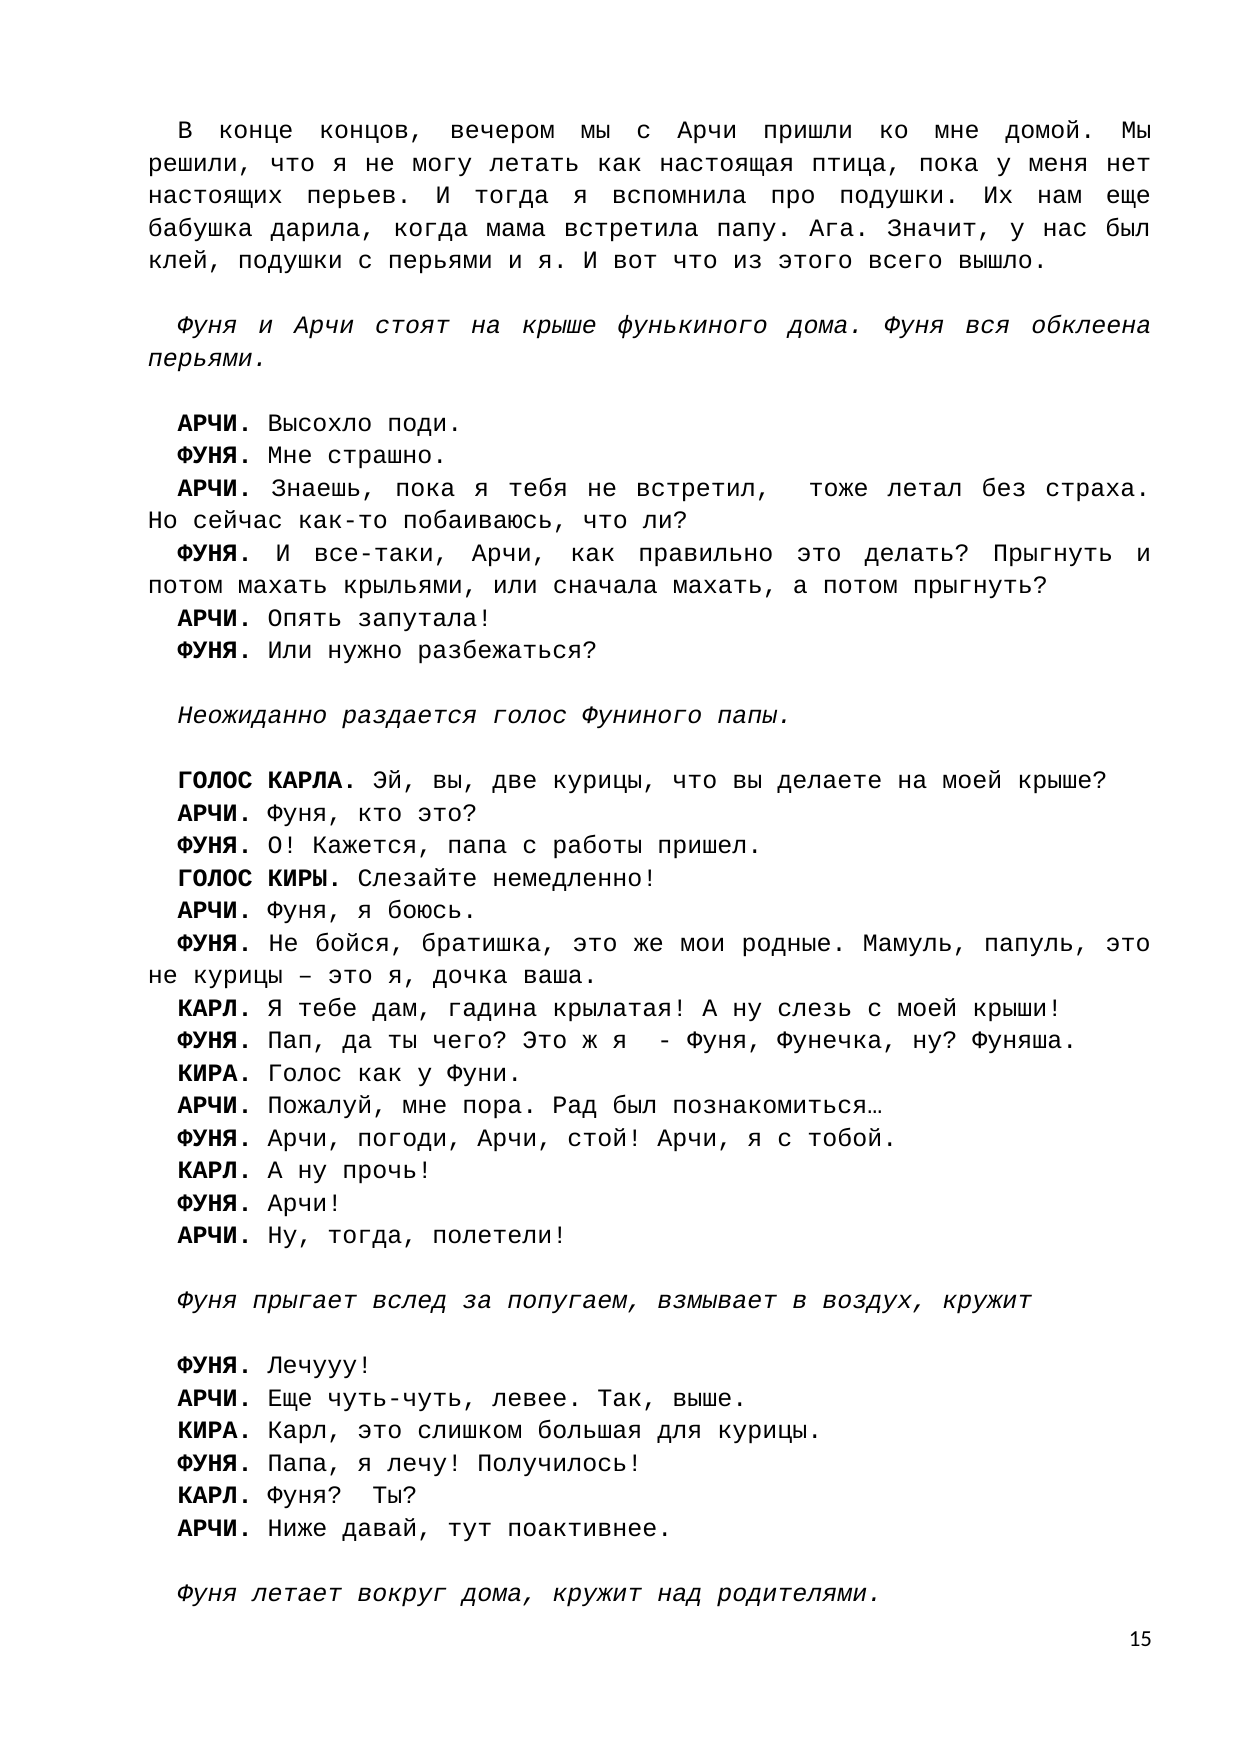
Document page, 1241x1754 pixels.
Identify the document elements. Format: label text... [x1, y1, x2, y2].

text АРЧИ. Ну, тогда, полетели! [148, 1223, 1152, 1251]
text ФУНЯ. Арчи, погоди, Арчи, стой! Арчи, я с тобой. [148, 1126, 1152, 1154]
text АРЧИ. Еще чуть-чуть, левее. Так, выше. [148, 1386, 1152, 1414]
text АРЧИ. Высохло поди. [148, 411, 1152, 439]
text КАРЛ. Фуня? Ты? [148, 1483, 1152, 1511]
text ФУНЯ. Не бойся, братишка, это же мои родные. Мамуль, папуль, это не курицы – это я, дочка ваша. [148, 931, 1152, 991]
text ФУНЯ. И все-таки, Арчи, как правильно это делать? Прыгнуть и потом махать крыльями, или сначала махать, а потом прыгнуть? [148, 541, 1152, 601]
text КИРА. Голос как у Фуни. [148, 1061, 1152, 1089]
text АРЧИ. Опять запутала! [148, 606, 1152, 634]
text ФУНЯ. Мне страшно. [148, 443, 1152, 471]
text АРЧИ. Фуня, кто это? [148, 801, 1152, 829]
text Фуня и Арчи стоят на крыше фунькиного дома. Фуня вся обклеена перьями. [148, 313, 1152, 374]
text АРЧИ. Пожалуй, мне пора. Рад был познакомиться… [148, 1093, 1152, 1121]
text ФУНЯ. Пап, да ты чего? Это ж я - Фуня, Фунечка, ну? Фуняша. [148, 1028, 1152, 1056]
text КАРЛ. А ну прочь! [148, 1158, 1152, 1186]
text Неожиданно раздается голос Фуниного папы. [148, 703, 1152, 731]
text КАРЛ. Я тебе дам, гадина крылатая! А ну слезь с моей крыши! [148, 996, 1152, 1024]
text АРЧИ. Фуня, я боюсь. [148, 898, 1152, 926]
text АРЧИ. Знаешь, пока я тебя не встретил, тоже летал без страха. Но сейчас как-то побаиваюсь, что ли? [148, 476, 1152, 536]
text Фуня прыгает вслед за попугаем, взмывает в воздух, кружит [148, 1288, 1152, 1316]
text ФУНЯ. Или нужно разбежаться? [148, 638, 1152, 666]
text ГОЛОС КАРЛА. Эй, вы, две курицы, что вы делаете на моей крыше? [148, 768, 1152, 796]
text АРЧИ. Ниже давай, тут поактивнее. [148, 1516, 1152, 1544]
text ГОЛОС КИРЫ. Слезайте немедленно! [148, 866, 1152, 894]
text ФУНЯ. Папа, я лечу! Получилось! [148, 1451, 1152, 1479]
text КИРА. Карл, это слишком большая для курицы. [148, 1418, 1152, 1446]
text ФУНЯ. О! Кажется, папа с работы пришел. [148, 833, 1152, 861]
text ФУНЯ. Лечууу! [148, 1353, 1152, 1381]
text В конце концов, вечером мы с Арчи пришли ко мне домой. Мы решили, что я не могу летать как настоящая птица, пока у меня нет настоящих перьев. И тогда я вспомнила про подушки. Их нам еще бабушка дарила, когда мама встретила папу. Ага. Значит, у нас был клей, подушки с перьями и я. И вот что из этого всего вышло. [148, 118, 1152, 276]
text Фуня летает вокруг дома, кружит над родителями. [148, 1581, 1152, 1609]
text ФУНЯ. Арчи! [148, 1191, 1152, 1219]
